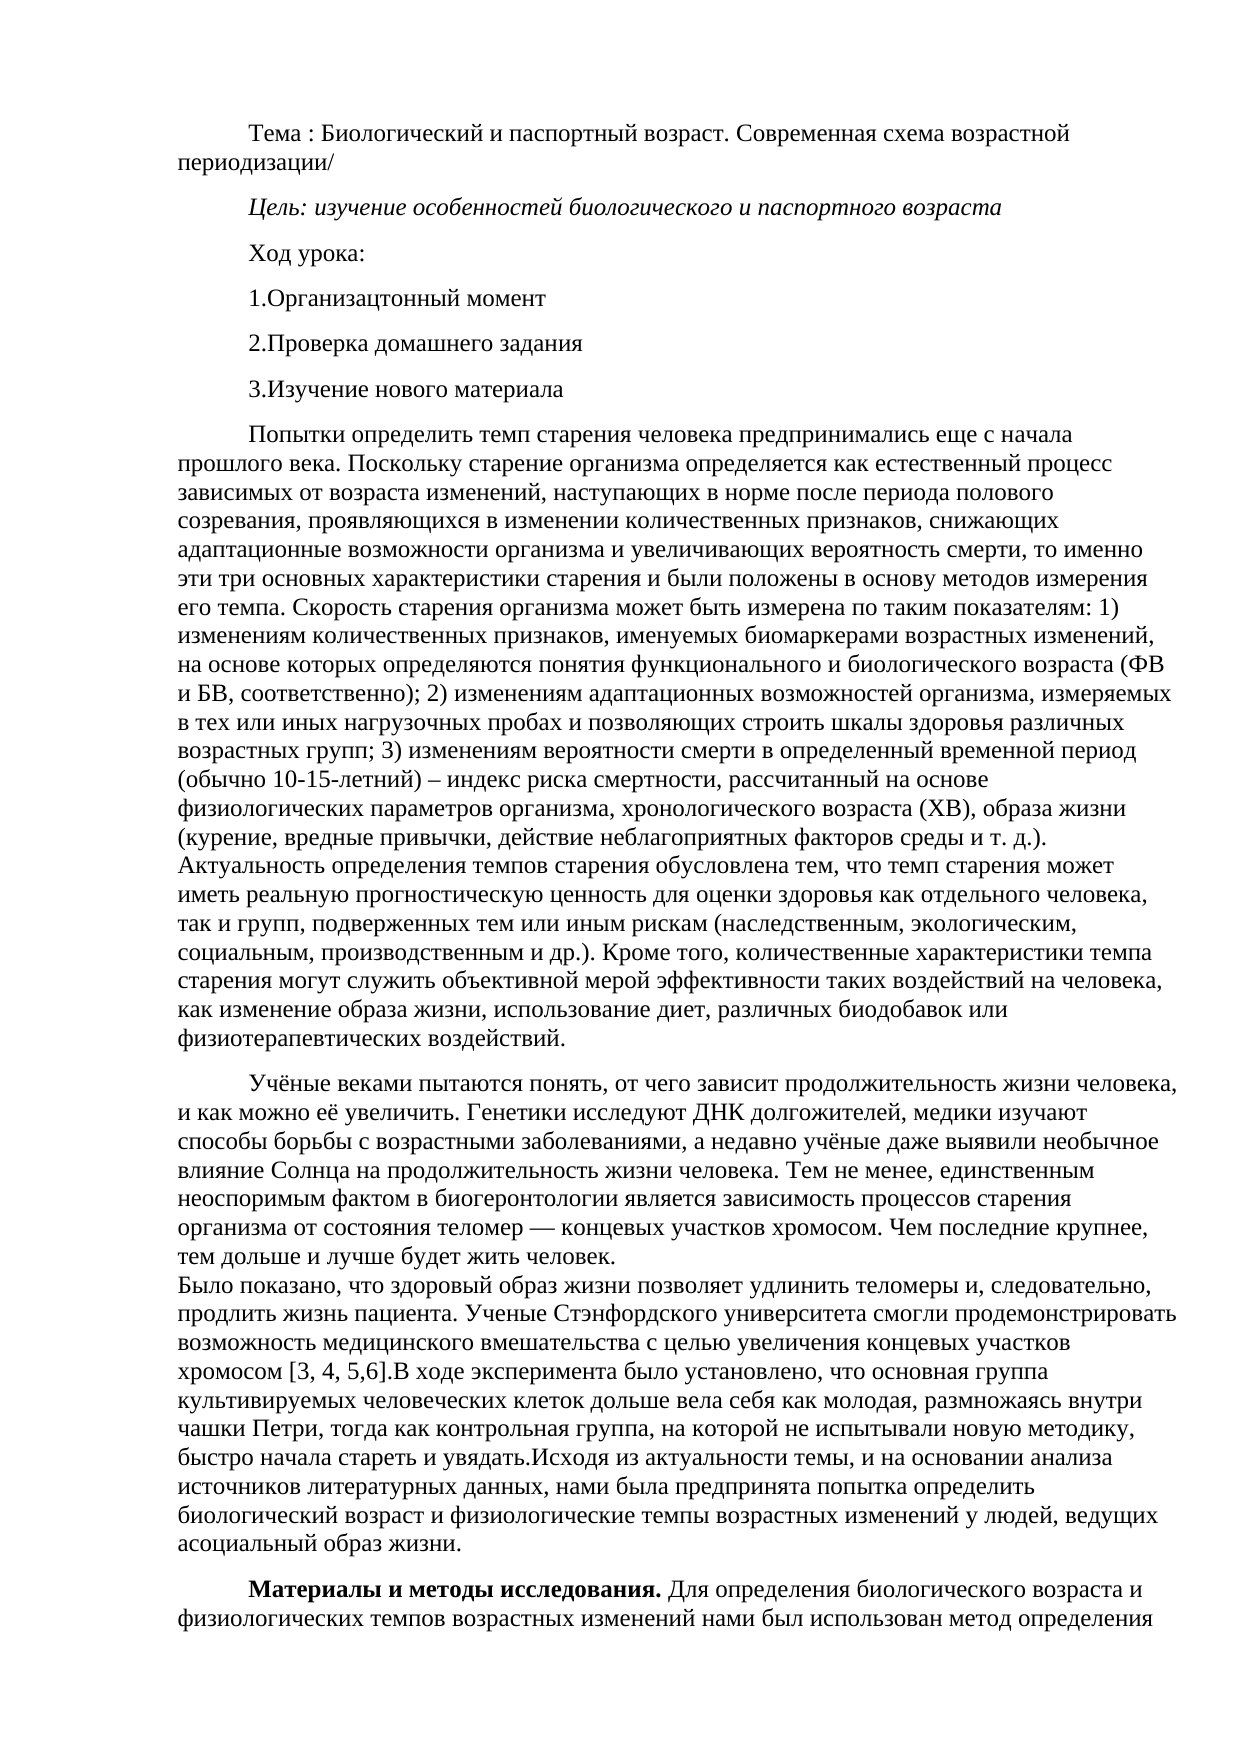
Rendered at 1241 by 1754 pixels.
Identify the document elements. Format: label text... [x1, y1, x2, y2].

text Ход урока: [177, 238, 1181, 266]
text Цель: изучение особенностей биологического и паспортного возраста [177, 192, 1181, 221]
text Попытки определить темп старения человека предпринимались еще с начала прошлого века. Поскольку старение организма определяется как естественный процесс зависимых от возраста изменений, наступающих в норме после периода полового созревания, проявляющихся в изменении количественных признаков, снижающих адаптационные возможности организма и увеличивающих вероятность смерти, то именно эти три основных характеристики старения и были положены в основу методов измерения его темпа. Скорость старения организма может быть измерена по таким показателям: 1) изменениям количественных признаков, именуемых биомаркерами возрастных изменений, на основе которых определяются понятия функционального и биологического возраста (ФВ и БВ, соответственно); 2) изменениям адаптационных возможностей организма, измеряемых в тех или иных нагрузочных пробах и позволяющих строить шкалы здоровья различных возрастных групп; 3) изменениям вероятности смерти в определенный временной период (обычно 10-15-летний) – индекс риска смертности, рассчитанный на основе физиологических параметров организма, хронологического возраста (ХВ), образа жизни (курение, вредные привычки, действие неблагоприятных факторов среды и т. д.). Актуальность определения темпов старения обусловлена тем, что темп старения может иметь реальную прогностическую ценность для оценки здоровья как отдельного человека, так и групп, подверженных тем или иным рискам (наследственным, экологическим, социальным, производственным и др.). Кроме того, количественные характеристики темпа старения могут служить объективной мерой эффективности таких воздействий на человека, как изменение образа жизни, использование диет, различных биодобавок или физиотерапевтических воздействий. [177, 419, 1181, 1052]
text 2.Проверка домашнего задания [177, 328, 1181, 357]
text Тема : Биологический и паспортный возраст. Современная схема возрастной периодизации/ [177, 118, 1181, 176]
text Учёные веками пытаются понять, от чего зависит продолжительность жизни человека, и как можно её увеличить. Генетики исследуют ДНК долгожителей, медики изучают способы борьбы с возрастными заболеваниями, а недавно учёные даже выявили необычное влияние Солнца на продолжительность жизни человека. Тем не менее, единственным неоспоримым фактом в биогеронтологии является зависимость процессов старения организма от состояния теломер — концевых участков хромосом. Чем последние крупнее, тем дольше и лучше будет жить человек. Было показано, что здоровый образ жизни позволяет удлинить теломеры и, следовательно, продлить жизнь пациента. Ученые Стэнфордского университета смогли продемонстрировать возможность медицинского вмешательства с целью увеличения концевых участков хромосом [3, 4, 5,6].В ходе эксперимента было установлено, что основная группа культивируемых человеческих клеток дольше вела себя как молодая, размножаясь внутри чашки Петри, тогда как контрольная группа, на которой не испытывали новую методику, быстро начала стареть и увядать.Исходя из актуальности темы, и на основании анализа источников литературных данных, нами была предпринята попытка определить биологический возраст и физиологические темпы возрастных изменений у людей, ведущих асоциальный образ жизни. [177, 1068, 1181, 1557]
text 3.Изучение нового материала [177, 374, 1181, 403]
text 1.Организацтонный момент [177, 283, 1181, 312]
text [177, 1574, 1181, 1631]
